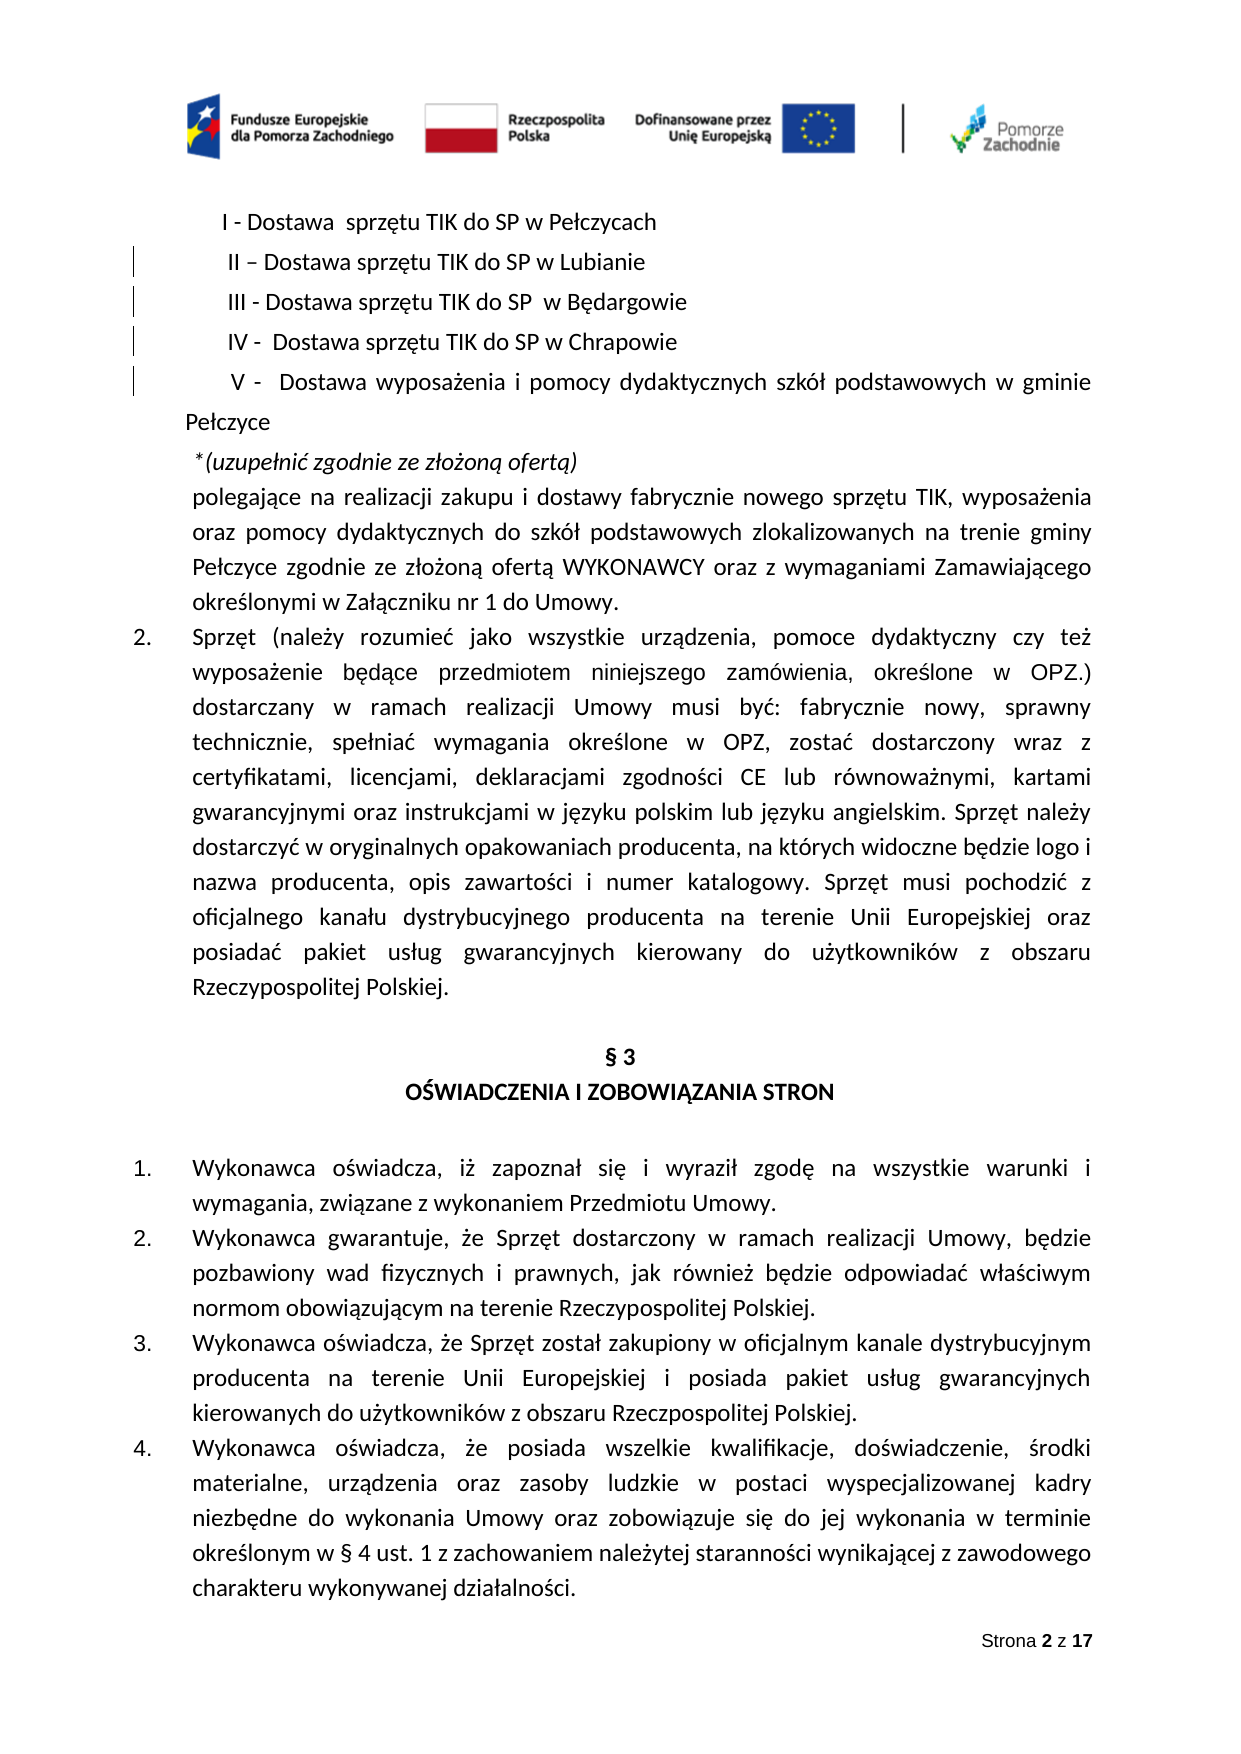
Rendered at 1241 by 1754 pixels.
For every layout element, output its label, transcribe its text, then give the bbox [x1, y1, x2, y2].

picture [147, 73, 1093, 180]
subtitle § 3 [148, 1041, 1092, 1071]
text IV - Dostawa sprzętu TIK do SP w Chrapowie [185, 326, 1092, 356]
subtitle OŚWIADCZENIA I ZOBOWIĄZANIA STRON [148, 1076, 1092, 1106]
text II – Dostawa sprzętu TIK do SP w Lubianie [185, 246, 1092, 277]
text polegające na realizacji zakupu i dostawy fabrycznie nowego sprzętu TIK, wyposażenia oraz pomocy dydaktycznych do szkół podstawowych zlokalizowanych na trenie gminy Pełczyce zgodnie ze złożoną ofertą WYKONAWCY oraz z wymaganiami Zamawiającego określonymi w Załączniku nr 1 do Umowy. [192, 481, 1092, 616]
text *(uzupełnić zgodnie ze złożoną ofertą) [192, 446, 1092, 476]
list Wykonawca oświadcza, że Sprzęt został zakupiony w oficjalnym kanale dystrybucyjnym producenta na terenie Unii Europejskiej i posiada pakiet usług gwarancyjnych kierowanych do użytkowników z obszaru Rzeczpospolitej Polskiej. [133, 1327, 1092, 1427]
list Sprzęt (należy rozumieć jako wszystkie urządzenia, pomoce dydaktyczny czy też wyposażenie będące przedmiotem niniejszego zamówienia, określone w OPZ.) dostarczany w ramach realizacji Umowy musi być: fabrycznie nowy, sprawny technicznie, spełniać wymagania określone w OPZ, zostać dostarczony wraz z certyfikatami, licencjami, deklaracjami zgodności CE lub równoważnymi, kartami gwarancyjnymi oraz instrukcjami w języku polskim lub języku angielskim. Sprzęt należy dostarczyć w oryginalnych opakowaniach producenta, na których widoczne będzie logo i nazwa producenta, opis zawartości i numer katalogowy. Sprzęt musi pochodzić z oficjalnego kanału dystrybucyjnego producenta na terenie Unii Europejskiej oraz posiadać pakiet usług gwarancyjnych kierowany do użytkowników z obszaru Rzeczypospolitej Polskiej. [133, 621, 1092, 1001]
list Wykonawca gwarantuje, że Sprzęt dostarczony w ramach realizacji Umowy, będzie pozbawiony wad fizycznych i prawnych, jak również będzie odpowiadać właściwym normom obowiązującym na terenie Rzeczypospolitej Polskiej. [133, 1222, 1092, 1322]
text I - Dostawa sprzętu TIK do SP w Pełczycach [185, 206, 1092, 237]
list Wykonawca oświadcza, że posiada wszelkie kwalifikacje, doświadczenie, środki materialne, urządzenia oraz zasoby ludzkie w postaci wyspecjalizowanej kadry niezbędne do wykonania Umowy oraz zobowiązuje się do jej wykonania w terminie określonym w § 4 ust. 1 z zachowaniem należytej staranności wynikającej z zawodowego charakteru wykonywanej działalności. [133, 1432, 1092, 1602]
list Wykonawca oświadcza, iż zapoznał się i wyraził zgodę na wszystkie warunki i wymagania, związane z wykonaniem Przedmiotu Umowy. [133, 1152, 1092, 1217]
text V - Dostawa wyposażenia i pomocy dydaktycznych szkół podstawowych w gminie Pełczyce [185, 366, 1092, 436]
text III - Dostawa sprzętu TIK do SP w Będargowie [185, 286, 1092, 317]
